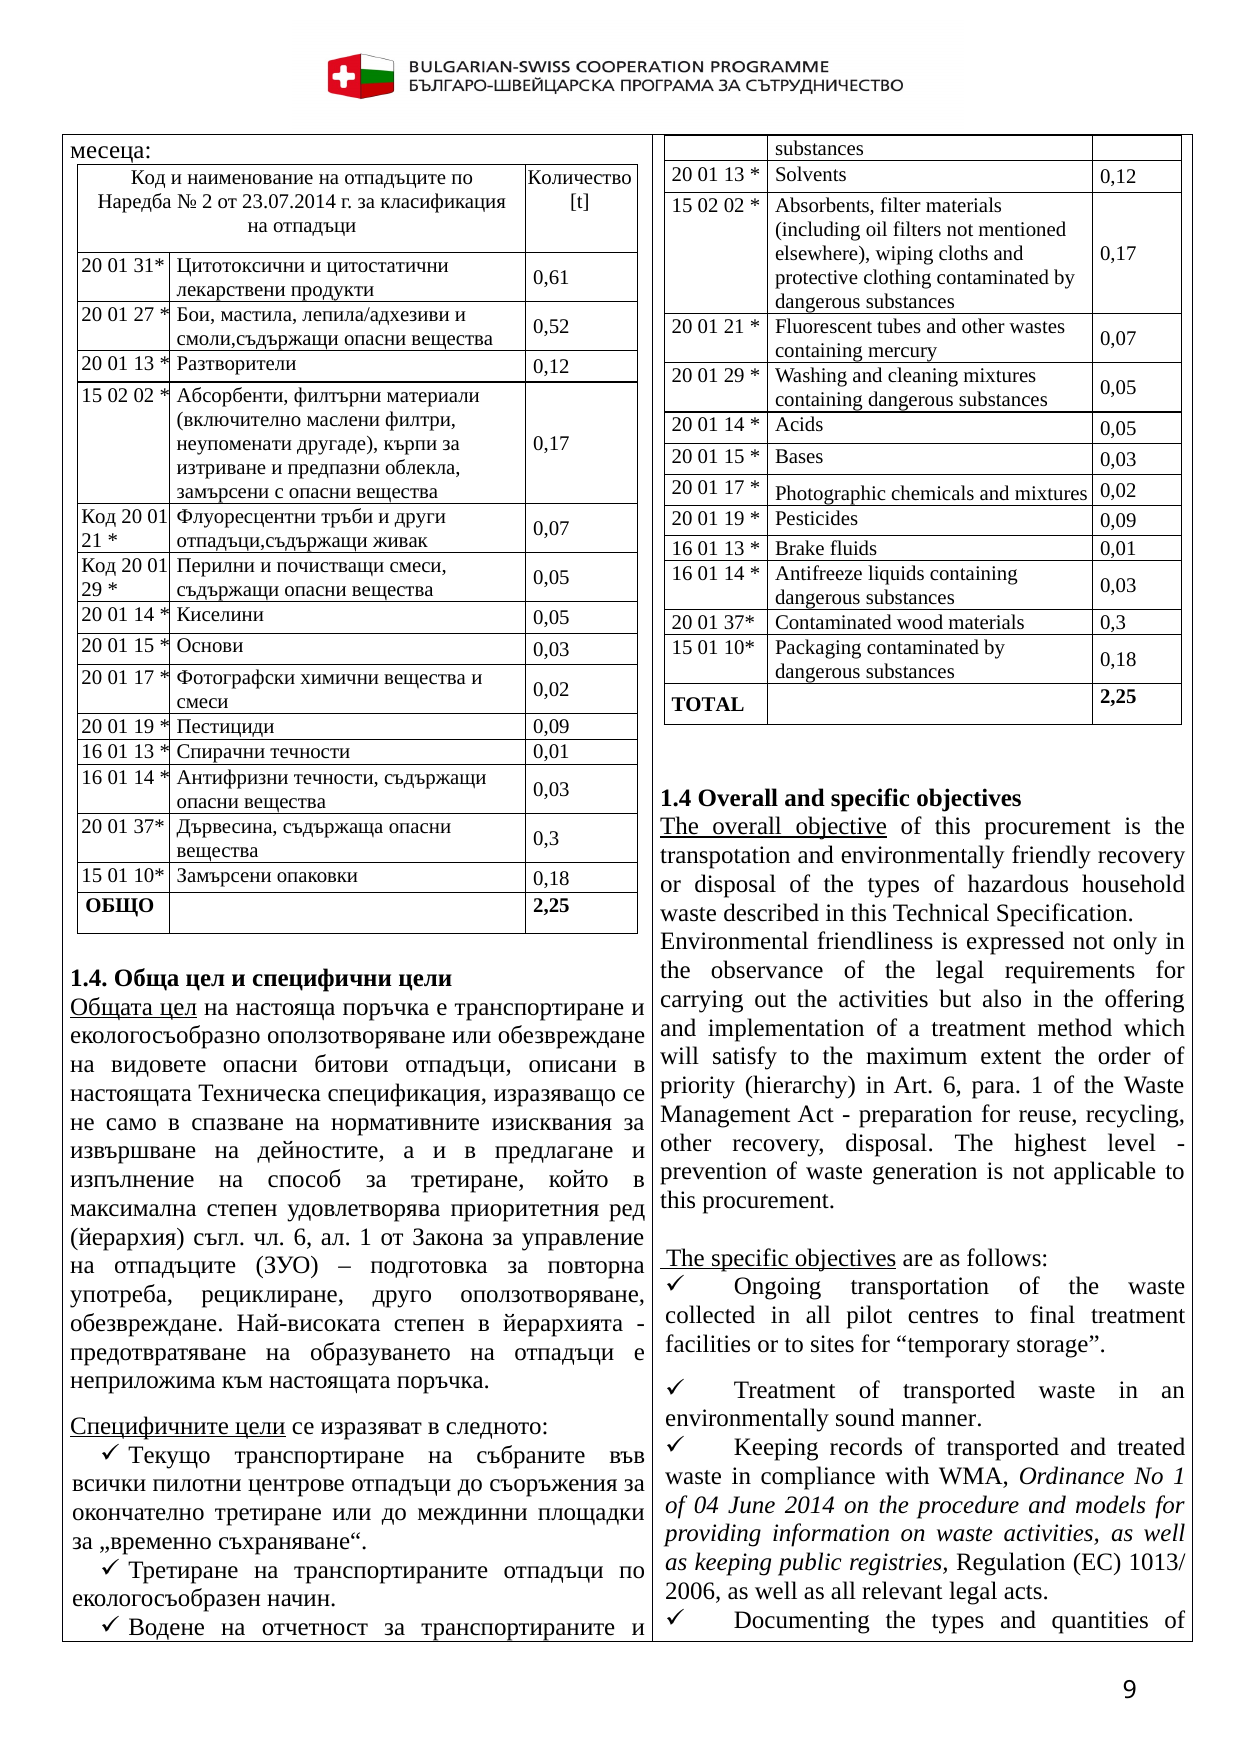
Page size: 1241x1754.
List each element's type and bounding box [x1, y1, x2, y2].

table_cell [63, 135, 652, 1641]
picture [291, 17, 964, 134]
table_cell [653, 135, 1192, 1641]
